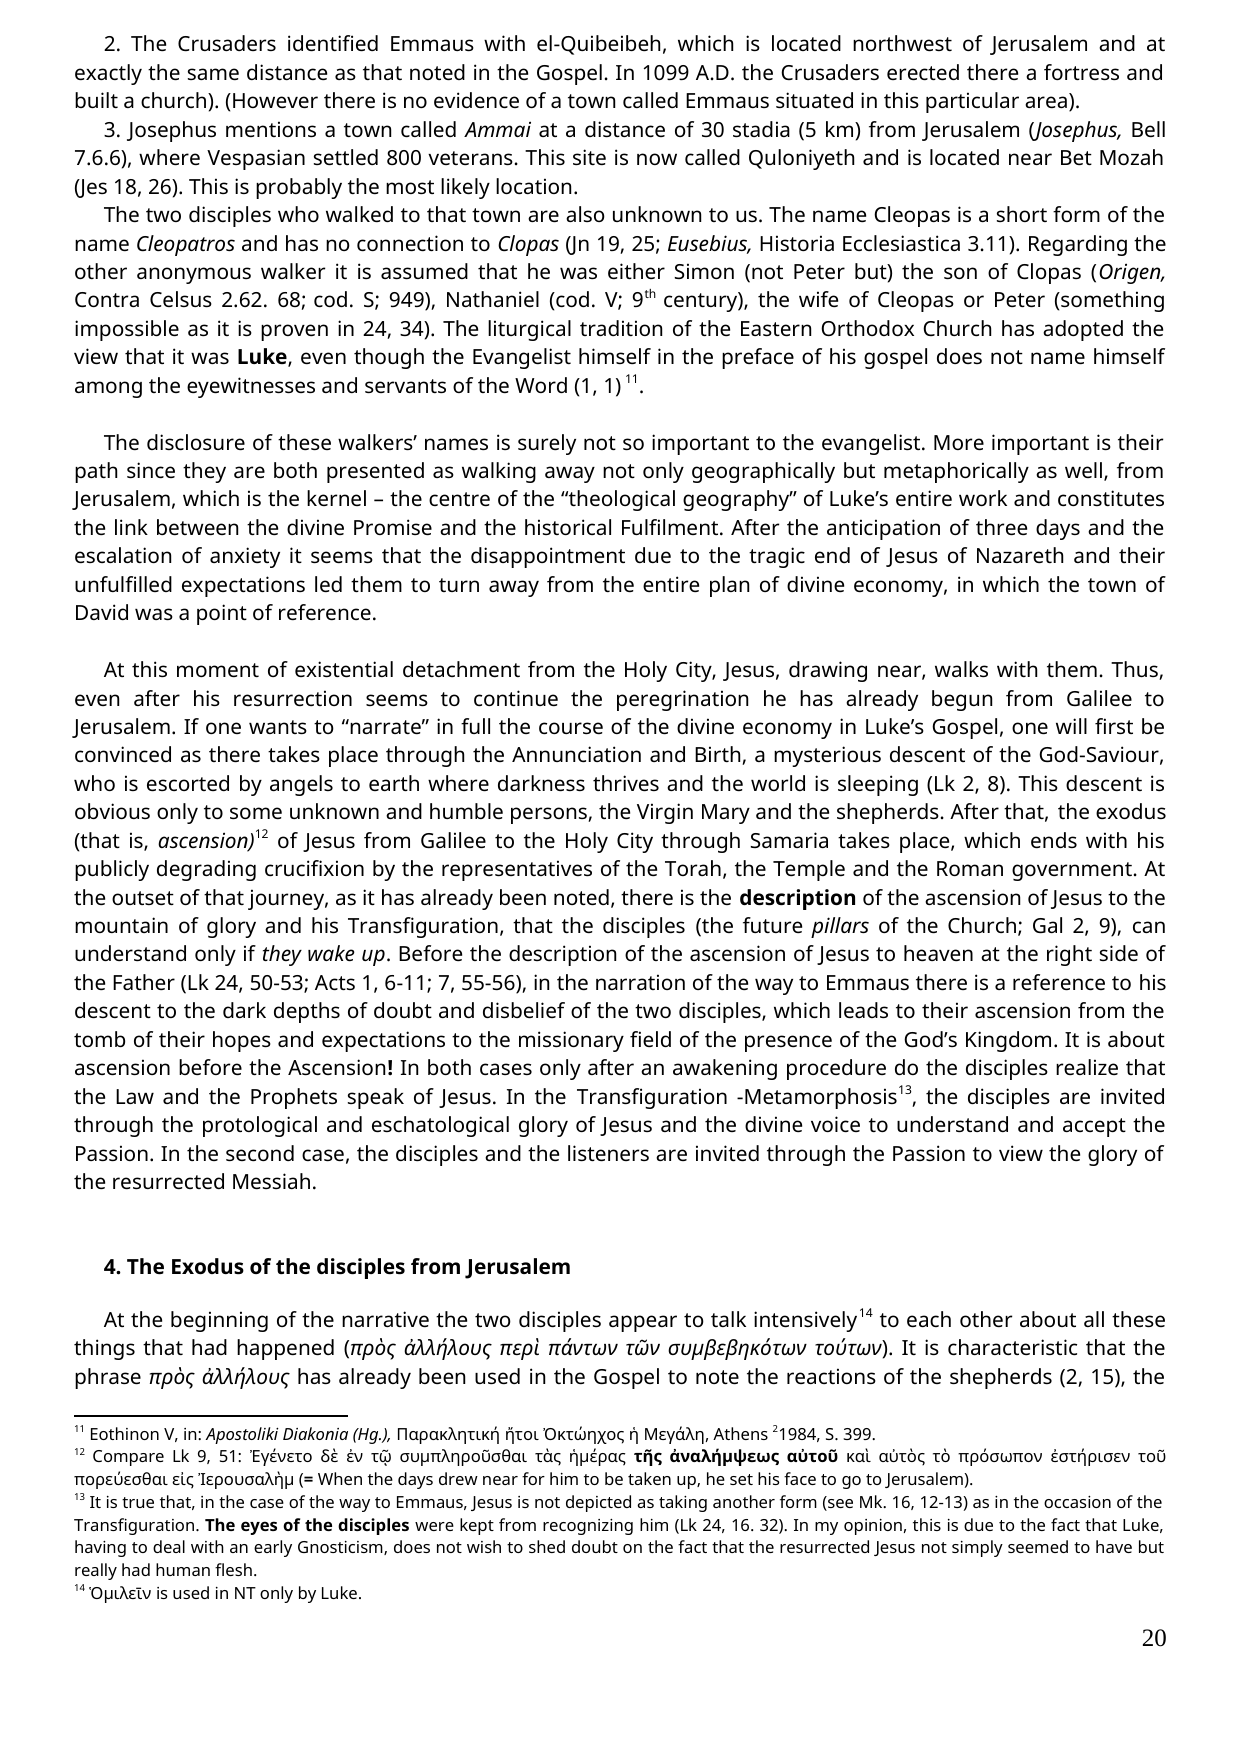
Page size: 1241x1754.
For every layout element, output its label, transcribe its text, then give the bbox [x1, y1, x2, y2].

text 2. The Crusaders identified Emmaus with el-Quibeibeh, which is located northwest of Jerusalem and at exactly the same distance as that noted in the Gospel. In 1099 A.D. the Crusaders erected there a fortress and built a church). (However there is no evidence of a town called Emmaus situated in this particular area). [74, 29, 1167, 115]
text The disclosure of these walkers’ names is surely not so important to the evangelist. More important is their path since they are both presented as walking away not only geographically but metaphorically as well, from Jerusalem, which is the kernel – the centre of the “theological geography” of Luke’s entire work and constitutes the link between the divine Promise and the historical Fulfilment. After the anticipation of three days and the escalation of anxiety it seems that the disappointment due to the tragic end of Jesus of Nazareth and their unfulfilled expectations led them to turn away from the entire plan of divine economy, in which the town of David was a point of reference. [74, 428, 1167, 627]
text The two disciples who walked to that town are also unknown to us. The name Cleopas is a short form of the name Cleopatros and has no connection to Clopas (Jn 19, 25; Eusebius, Historia Ecclesiastica 3.11). Regarding the other anonymous walker it is assumed that he was either Simon (not Peter but) the son of Clopas (Origen, Contra Celsus 2.62. 68; cod. S; 949), Nathaniel (cod. V; 9th century), the wife of Cleopas or Peter (something impossible as it is proven in 24, 34). The liturgical tradition of the Eastern Orthodox Church has adopted the view that it was Luke, even though the Evangelist himself in the preface of his gospel does not name himself among the eyewitnesses and servants of the Word (1, 1) . [74, 200, 1167, 399]
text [74, 1305, 1167, 1390]
text 4. The Exodus of the disciples from Jerusalem [74, 1252, 1167, 1281]
text At this moment of existential detachment from the Holy City, Jesus, drawing near, walks with them. Thus, even after his resurrection seems to continue the peregrination he has already begun from Galilee to Jerusalem. If one wants to “narrate” in full the course of the divine economy in Luke’s Gospel, one will first be convinced as there takes place through the Annunciation and Birth, a mysterious descent of the God-Saviour, who is escorted by angels to earth where darkness thrives and the world is sleeping (Lk 2, 8). This descent is obvious only to some unknown and humble persons, the Virgin Mary and the shepherds. After that, the exodus (that is, ascension) of Jesus from Galilee to the Holy City through Samaria takes place, which ends with his publicly degrading crucifixion by the representatives of the Torah, the Temple and the Roman government. At the outset of that journey, as it has already been noted, there is the description of the ascension of Jesus to the mountain of glory and his Transfiguration, that the disciples (the future pillars of the Church; Gal 2, 9), can understand only if they wake up. Before the description of the ascension of Jesus to heaven at the right side of the Father (Lk 24, 50-53; Acts 1, 6-11; 7, 55-56), in the narration of the way to Emmaus there is a reference to his descent to the dark depths of doubt and disbelief of the two disciples, which leads to their ascension from the tomb of their hopes and expectations to the missionary field of the presence of the God’s Kingdom. It is about ascension before the Ascension! In both cases only after an awakening procedure do the disciples realize that the Law and the Prophets speak of Jesus. In the transfiguration -Metamorphosis, the disciples are invited through the protological and eschatological glory of Jesus and the divine voice to understand and accept the Passion. In the second case, the disciples and the listeners are invited through the Passion to view the glory of the resurrected Messiah. [74, 655, 1167, 1196]
text 3. Josephus mentions a town called Ammai at a distance of 30 stadia (5 km) from Jerusalem (Josephus, Bell 7.6.6), where Vespasian settled 800 veterans. This site is now called Quloniyeth and is located near Bet Mozah (Jes 18, 26). This is probably the most likely location. [74, 115, 1167, 200]
